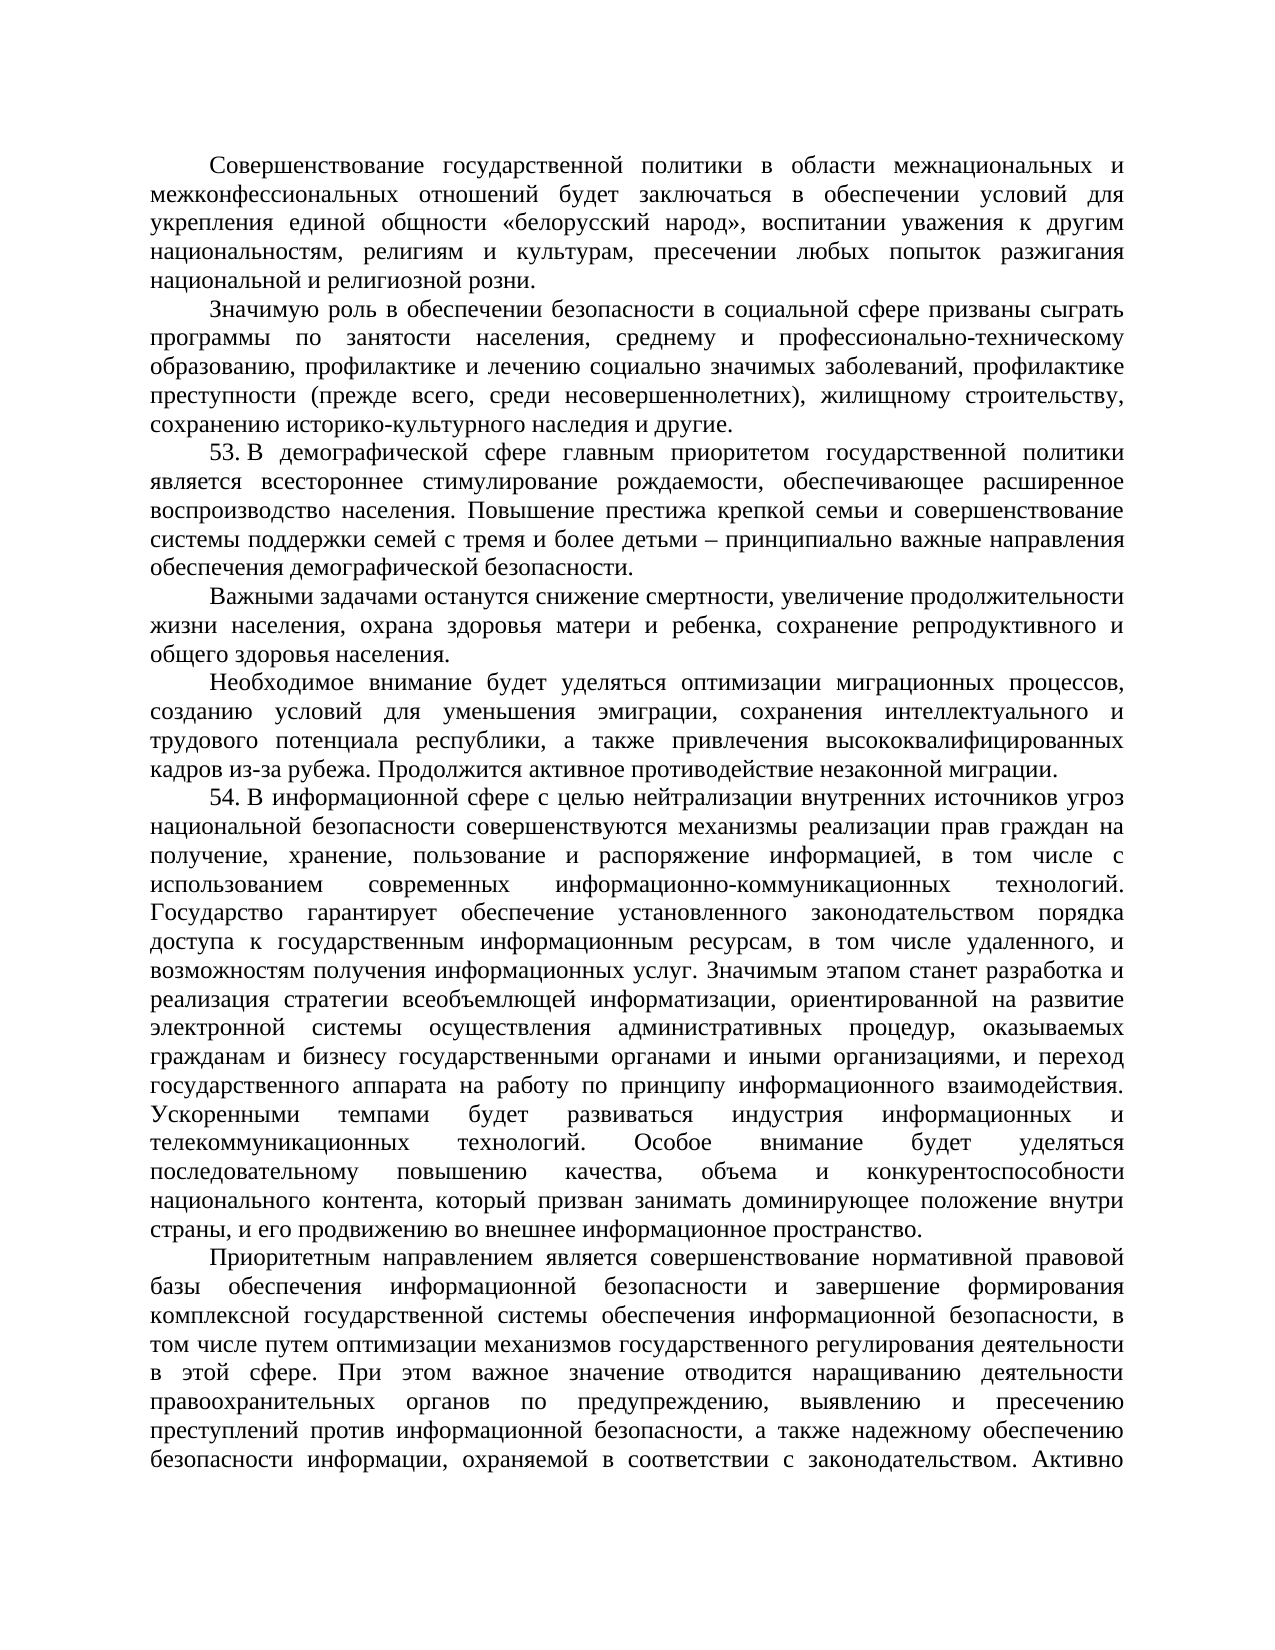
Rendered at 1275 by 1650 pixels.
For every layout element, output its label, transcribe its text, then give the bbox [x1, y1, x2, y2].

text Совершенствование государственной политики в области межнациональных и межконфессиональных отношений будет заключаться в обеспечении условий для укрепления единой общности «белорусский народ», воспитании уважения к другим национальностям, религиям и культурам, пресечении любых попыток разжигания национальной и религиозной розни. [150, 150, 1125, 294]
text Значимую роль в обеспечении безопасности в социальной сфере призваны сыграть программы по занятости населения, среднему и профессионально-техническому образованию, профилактике и лечению социально значимых заболеваний, профилактике преступности (прежде всего, среди несовершеннолетних), жилищному строительству, сохранению историко-культурного наследия и другие. [150, 294, 1125, 437]
text Важными задачами останутся снижение смертности, увеличение продолжительности жизни населения, охрана здоровья матери и ребенка, сохранение репродуктивного и общего здоровья населения. [150, 581, 1125, 667]
text Необходимое внимание будет уделяться оптимизации миграционных процессов, созданию условий для уменьшения эмиграции, сохранения интеллектуального и трудового потенциала республики, а также привлечения высококвалифицированных кадров из-за рубежа. Продолжится активное противодействие незаконной миграции. [150, 667, 1125, 782]
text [150, 1242, 1125, 1472]
text 53. В демографической сфере главным приоритетом государственной политики является всестороннее стимулирование рождаемости, обеспечивающее расширенное воспроизводство населения. Повышение престижа крепкой семьи и совершенствование системы поддержки семей с тремя и более детьми – принципиально важные направления обеспечения демографической безопасности. [150, 437, 1125, 581]
text 54. В информационной сфере с целью нейтрализации внутренних источников угроз национальной безопасности совершенствуются механизмы реализации прав граждан на получение, хранение, пользование и распоряжение информацией, в том числе с использованием современных информационно-коммуникационных технологий. Государство гарантирует обеспечение установленного законодательством порядка доступа к государственным информационным ресурсам, в том числе удаленного, и возможностям получения информационных услуг. Значимым этапом станет разработка и реализация стратегии всеобъемлющей информатизации, ориентированной на развитие электронной системы осуществления административных процедур, оказываемых гражданам и бизнесу государственными органами и иными организациями, и переход государственного аппарата на работу по принципу информационного взаимодействия. Ускоренными темпами будет развиваться индустрия информационных и телекоммуникационных технологий. Особое внимание будет уделяться последовательному повышению качества, объема и конкурентоспособности национального контента, который призван занимать доминирующее положение внутри страны, и его продвижению во внешнее информационное пространство. [150, 782, 1125, 1242]
